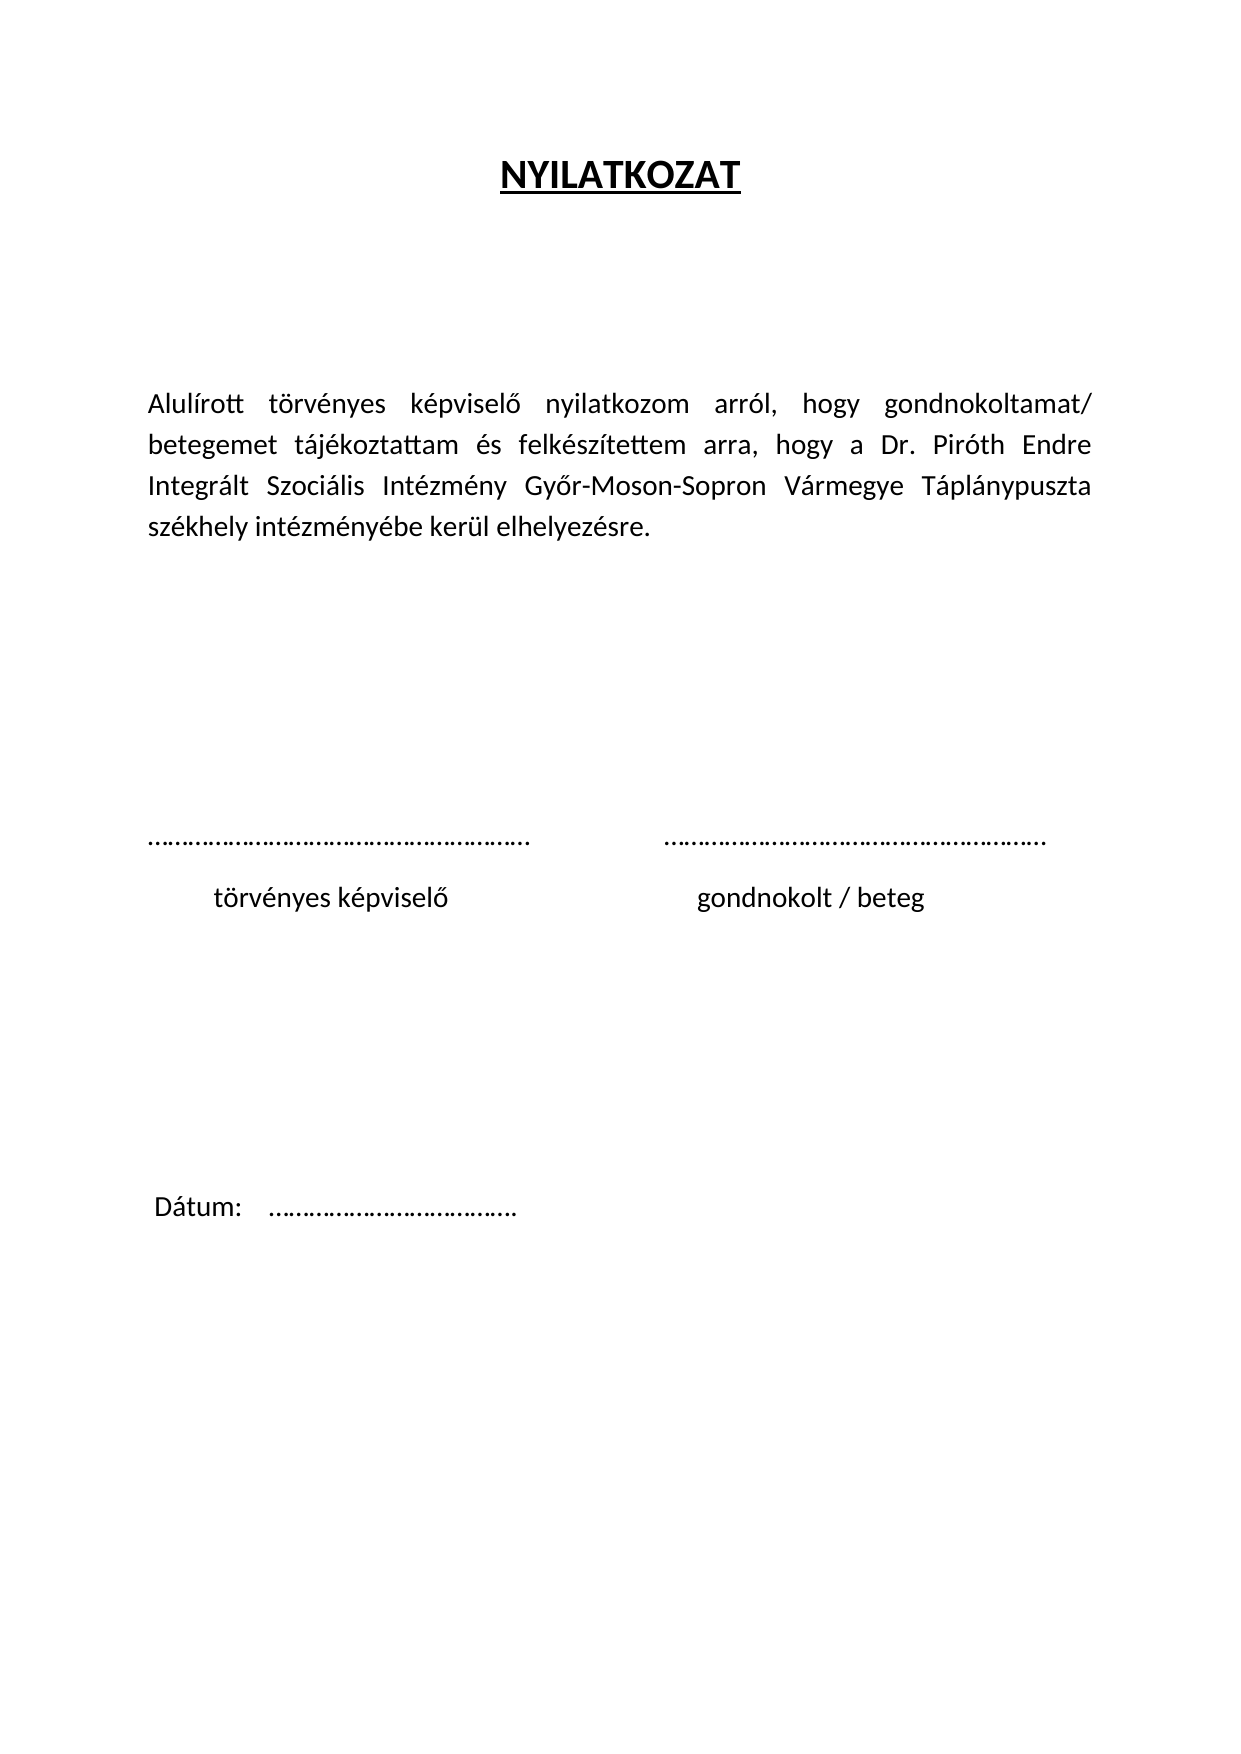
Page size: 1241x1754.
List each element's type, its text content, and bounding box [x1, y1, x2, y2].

text NYILATKOZAT [148, 148, 1093, 198]
text Alulírott törvényes képviselő nyilatkozom arról, hogy gondnokoltamat/ betegemet tájékoztattam és felkészítettem arra, hogy a Dr. Piróth Endre Integrált Szociális Intézmény Győr-Moson-Sopron Vármegye Táplánypuszta székhely intézményébe kerül elhelyezésre. [148, 385, 1093, 544]
text ………………………………………………… ………………………………………………… [148, 817, 1093, 853]
text törvényes képviselő gondnokolt / beteg [148, 879, 1093, 914]
text Dátum: ………………………………. [148, 1188, 1093, 1223]
